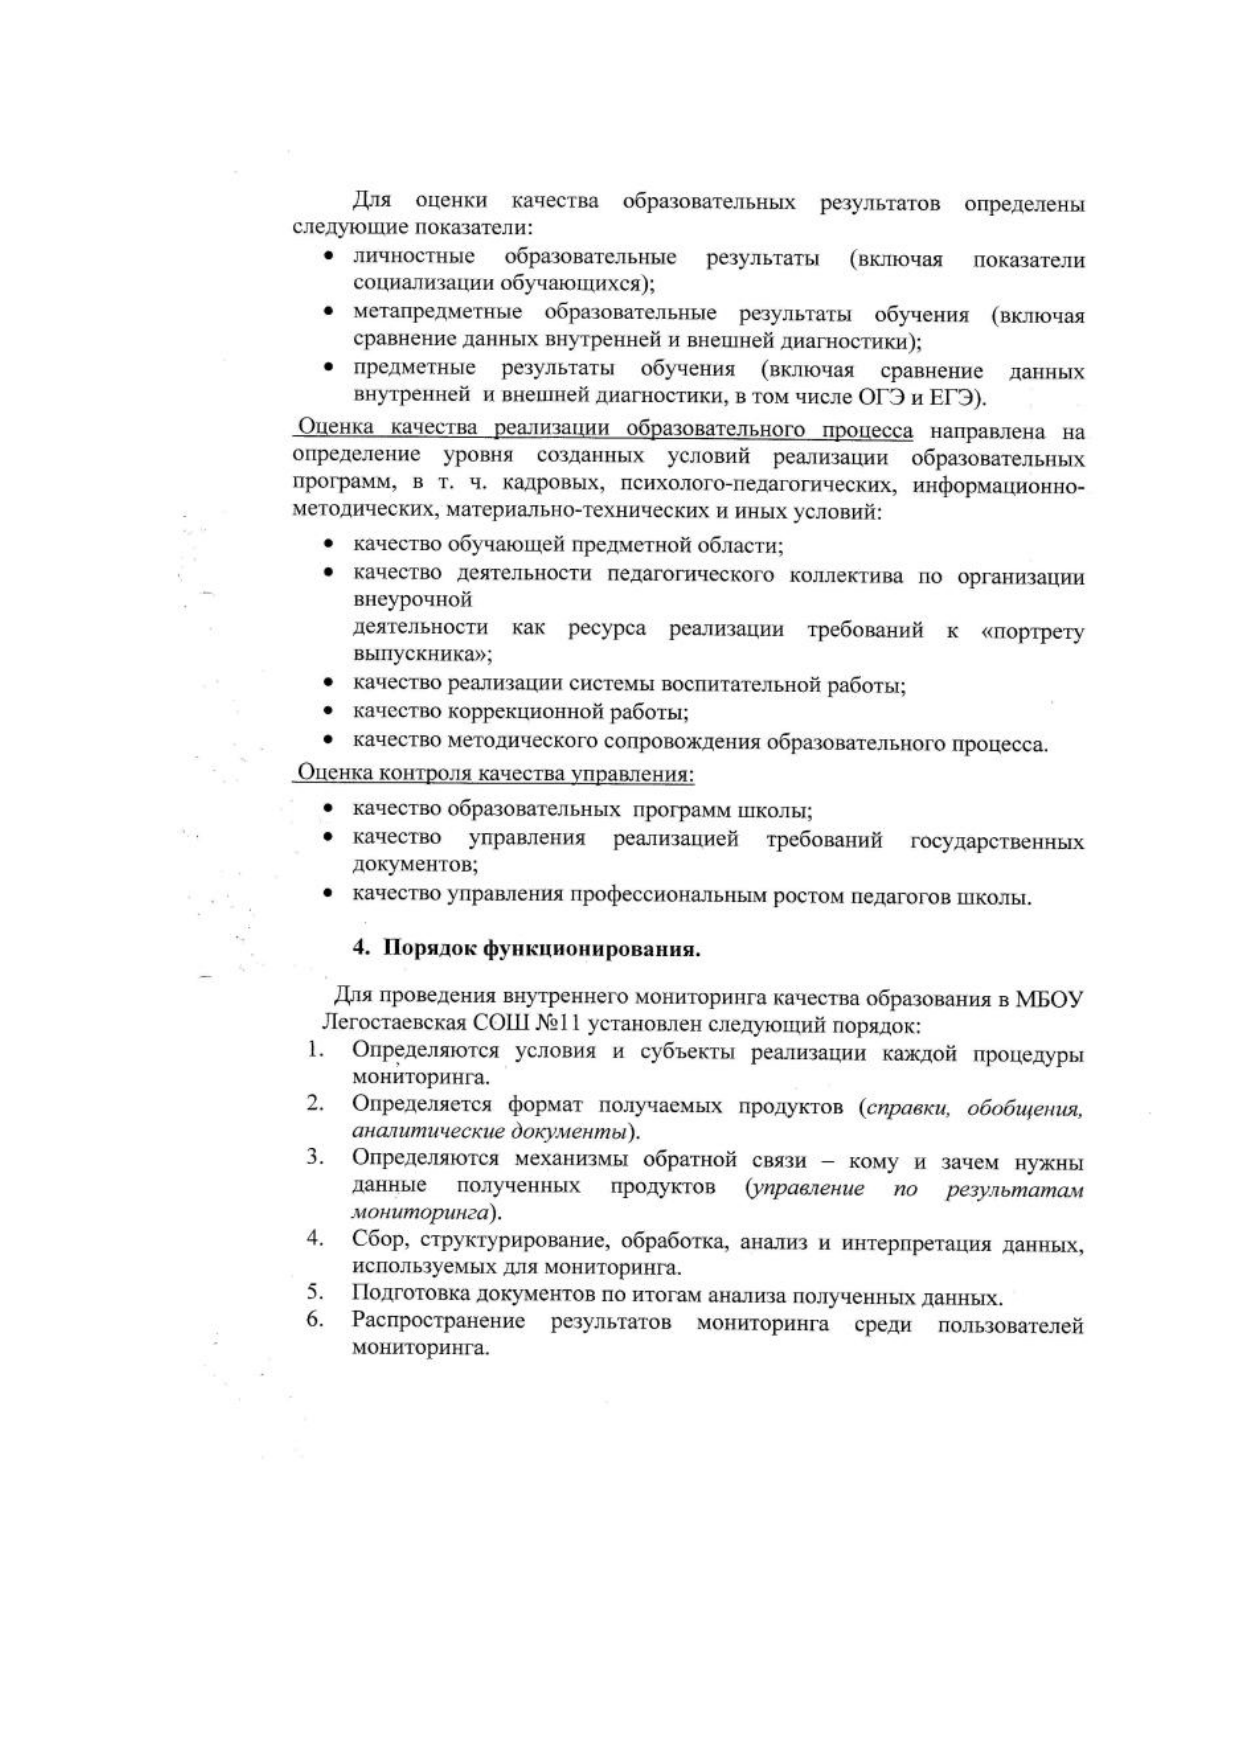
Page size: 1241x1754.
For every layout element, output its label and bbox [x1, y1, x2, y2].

picture [177, 118, 1152, 1472]
